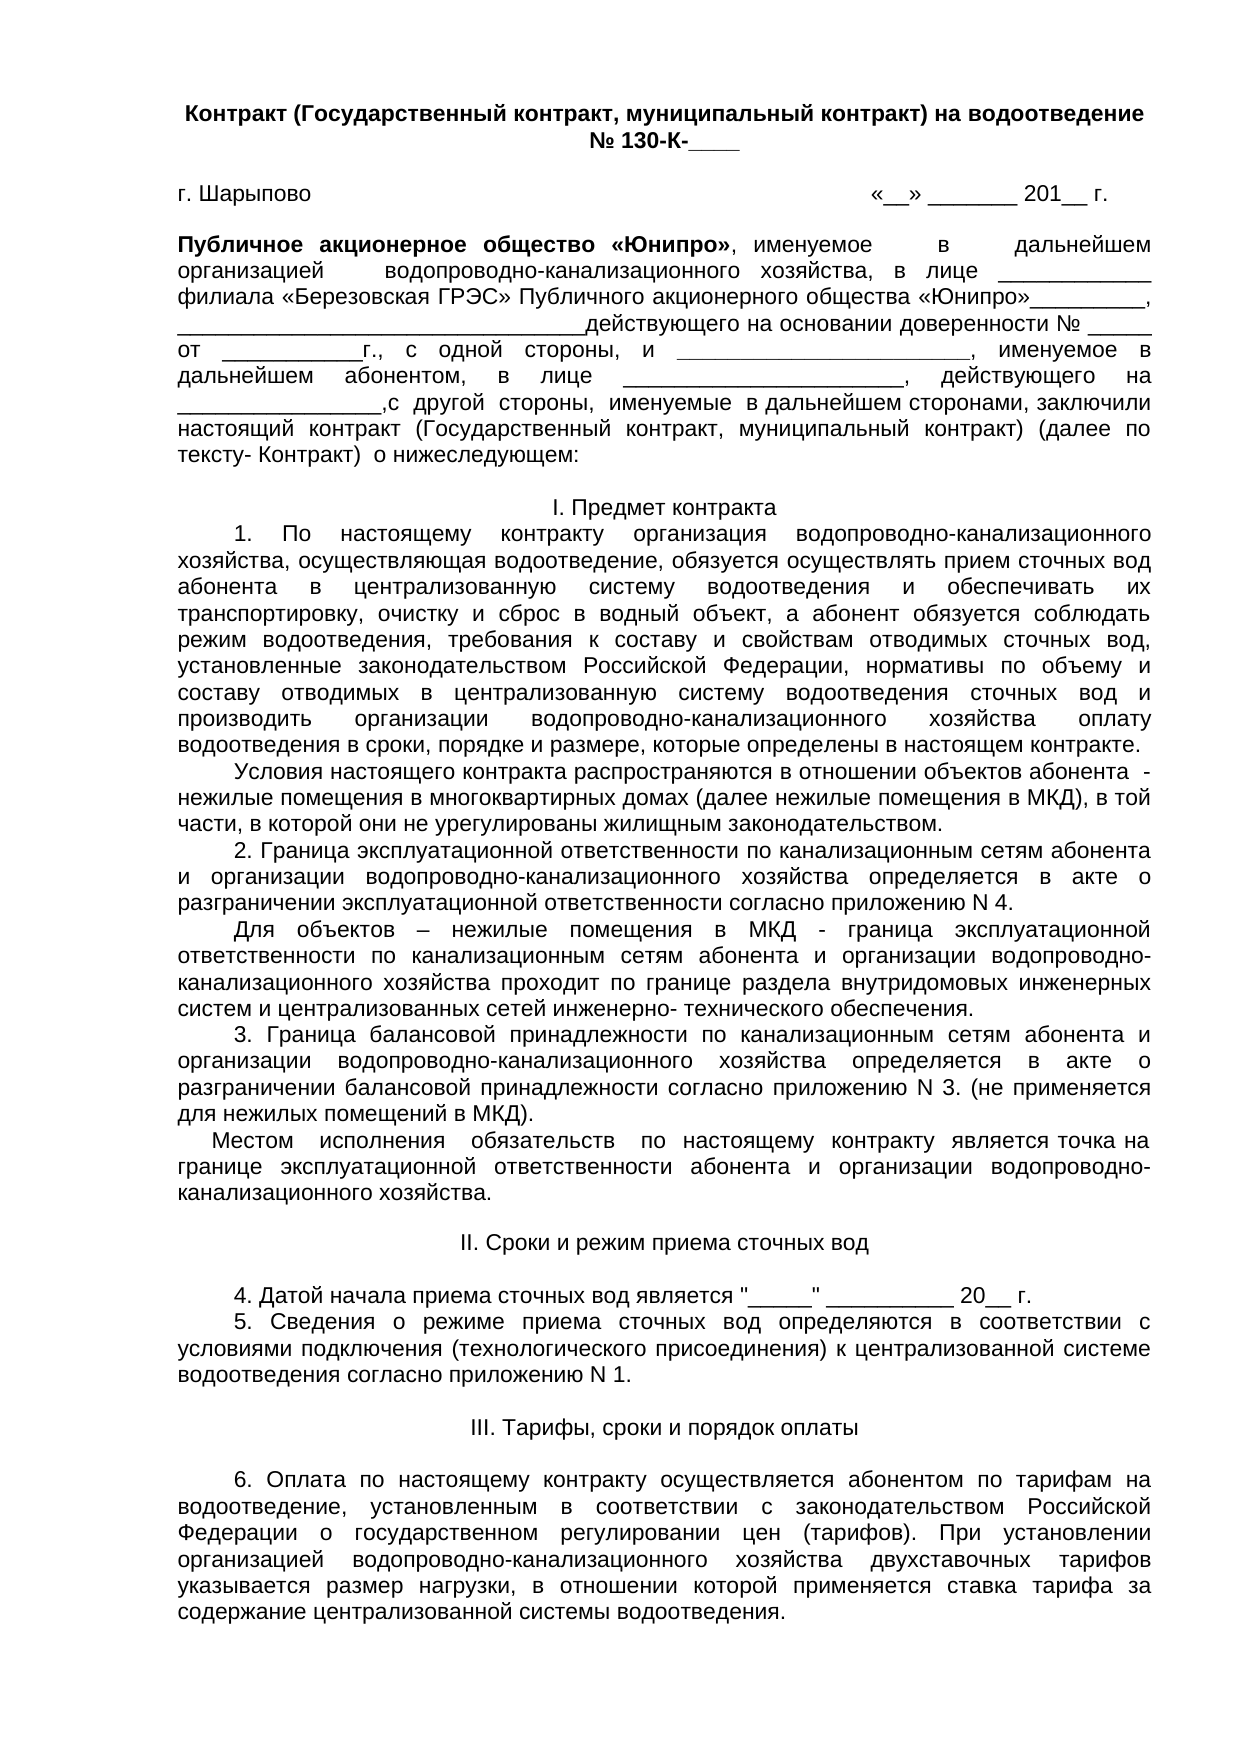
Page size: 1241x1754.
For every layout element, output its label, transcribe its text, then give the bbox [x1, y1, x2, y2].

text 4. Датой начала приема сточных вод является "_____" __________ 20__ г. [177, 1282, 1152, 1308]
text 5. Сведения о режиме приема сточных вод определяются в соответствии с условиями подключения (технологического присоединения) к централизованной системе водоотведения согласно приложению N 1. [177, 1308, 1152, 1387]
text г. Шарыпово «__» _______ 201__ г. [177, 179, 1160, 206]
text Для объектов – нежилые помещения в МКД - граница эксплуатационной ответственности по канализационным сетям абонента и организации водопроводно-канализационного хозяйства проходит по границе раздела внутридомовых инженерных систем и централизованных сетей инженерно- технического обеспечения. [177, 916, 1152, 1021]
text II. Сроки и режим приема сточных вод [177, 1229, 1152, 1256]
text 1. По настоящему контракту организация водопроводно-канализационного хозяйства, осуществляющая водоотведение, обязуется осуществлять прием сточных вод абонента в централизованную систему водоотведения и обеспечивать их транспортировку, очистку и сброс в водный объект, а абонент обязуется соблюдать режим водоотведения, требования к составу и свойствам отводимых сточных вод, установленные законодательством Российской Федерации, нормативы по объему и составу отводимых в централизованную систему водоотведения сточных вод и производить организации водопроводно-канализационного хозяйства оплату водоотведения в сроки, порядке и размере, которые определены в настоящем контракте. [177, 520, 1152, 758]
text Контракт (Государственный контракт, муниципальный контракт) на водоотведение № 130-К-____ [177, 100, 1152, 153]
text 6. Оплата по настоящему контракту осуществляется абонентом по тарифам на водоотведение, установленным в соответствии с законодательством Российской Федерации о государственном регулировании цен (тарифов). При установлении организацией водопроводно-канализационного хозяйства двухставочных тарифов указывается размер нагрузки, в отношении которой применяется ставка тарифа за содержание централизованной системы водоотведения. [177, 1466, 1152, 1624]
text Условия настоящего контракта распространяются в отношении объектов абонента - нежилые помещения в многоквартирных домах (далее нежилые помещения в МКД), в той части, в которой они не урегулированы жилищным законодательством. [177, 758, 1152, 837]
text I. Предмет контракта [177, 494, 1152, 520]
text 2. Граница эксплуатационной ответственности по канализационным сетям абонента и организации водопроводно-канализационного хозяйства определяется в акте о разграничении эксплуатационной ответственности согласно приложению N 4. [177, 837, 1152, 916]
text Местом исполнения обязательств по настоящему контракту является точка на границе эксплуатационной ответственности абонента и организации водопроводно-канализационного хозяйства. [177, 1127, 1152, 1206]
text III. Тарифы, сроки и порядок оплаты [177, 1414, 1152, 1440]
text Публичное акционерное общество «Юнипро», именуемое в дальнейшем организацией водопроводно-канализационного хозяйства, в лице ____________ филиала «Березовская ГРЭС» Публичного акционерного общества «Юнипро»_________, ________________________________действующего на основании доверенности № _____ от ___________г., с одной стороны, и _______________________, именуемое в дальнейшем абонентом, в лице ______________________, действующего на ________________,с другой стороны, именуемые в дальнейшем сторонами, заключили настоящий контракт (Государственный контракт, муниципальный контракт) (далее по тексту- Контракт) о нижеследующем: [177, 231, 1152, 468]
text 3. Граница балансовой принадлежности по канализационным сетям абонента и организации водопроводно-канализационного хозяйства определяется в акте о разграничении балансовой принадлежности согласно приложению N 3. (не применяется для нежилых помещений в МКД). [177, 1021, 1152, 1127]
